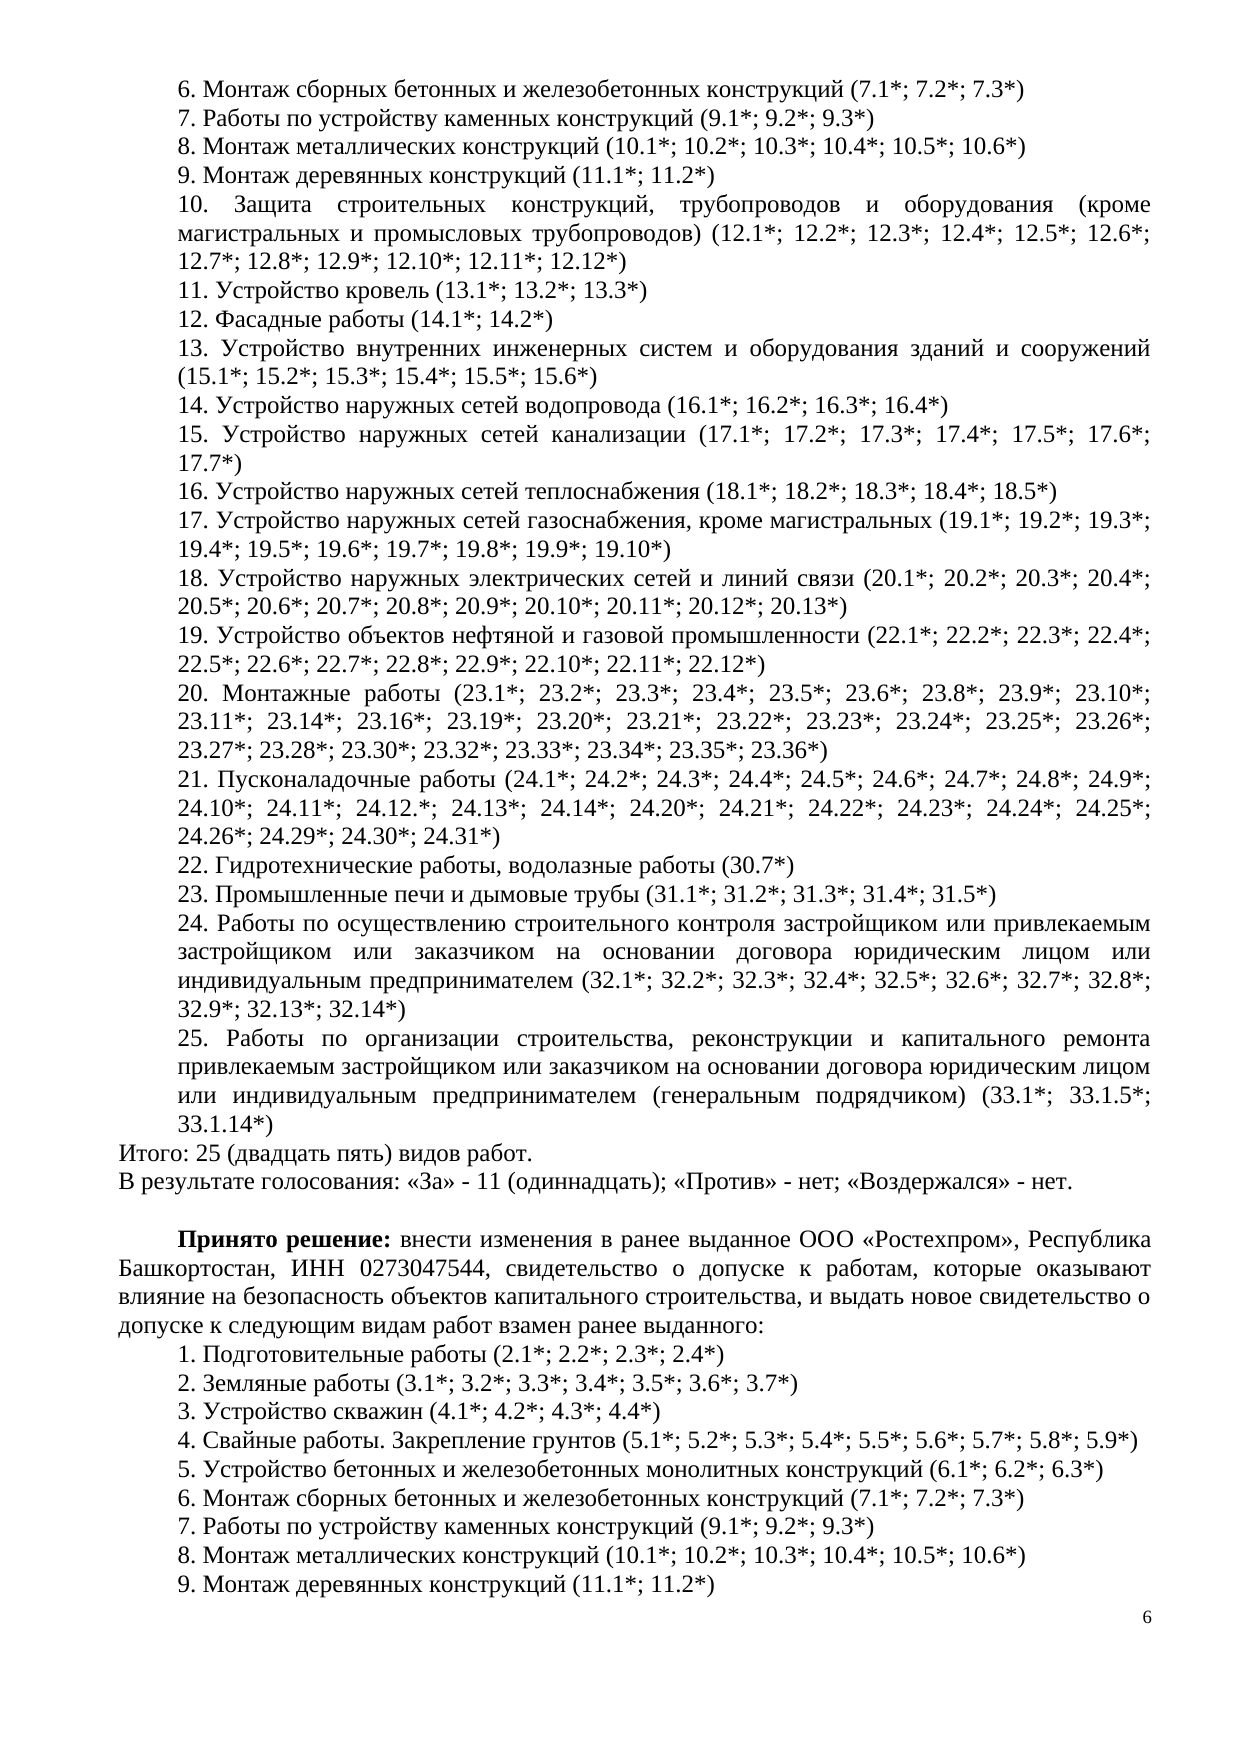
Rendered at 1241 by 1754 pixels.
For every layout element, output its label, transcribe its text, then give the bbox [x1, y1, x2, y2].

text 17. Устройство наружных сетей газоснабжения, кроме магистральных (19.1*; 19.2*; 19.3*; 19.4*; 19.5*; 19.6*; 19.7*; 19.8*; 19.9*; 19.10*) [177, 505, 1152, 563]
text 14. Устройство наружных сетей водопровода (16.1*; 16.2*; 16.3*; 16.4*) [177, 390, 1152, 419]
text 2. Земляные работы (3.1*; 3.2*; 3.3*; 3.4*; 3.5*; 3.6*; 3.7*) [177, 1368, 1152, 1396]
text 24. Работы по осуществлению строительного контроля застройщиком или привлекаемым застройщиком или заказчиком на основании договора юридическим лицом или индивидуальным предпринимателем (32.1*; 32.2*; 32.3*; 32.4*; 32.5*; 32.6*; 32.7*; 32.8*; 32.9*; 32.13*; 32.14*) [177, 908, 1152, 1023]
text 19. Устройство объектов нефтяной и газовой промышленности (22.1*; 22.2*; 22.3*; 22.4*; 22.5*; 22.6*; 22.7*; 22.8*; 22.9*; 22.10*; 22.11*; 22.12*) [177, 620, 1152, 678]
text 23. Промышленные печи и дымовые трубы (31.1*; 31.2*; 31.3*; 31.4*; 31.5*) [177, 879, 1152, 908]
text 18. Устройство наружных электрических сетей и линий связи (20.1*; 20.2*; 20.3*; 20.4*; 20.5*; 20.6*; 20.7*; 20.8*; 20.9*; 20.10*; 20.11*; 20.12*; 20.13*) [177, 563, 1152, 620]
text 15. Устройство наружных сетей канализации (17.1*; 17.2*; 17.3*; 17.4*; 17.5*; 17.6*; 17.7*) [177, 419, 1152, 476]
text 8. Монтаж металлических конструкций (10.1*; 10.2*; 10.3*; 10.4*; 10.5*; 10.6*) [177, 131, 1152, 160]
text 7. Работы по устройству каменных конструкций (9.1*; 9.2*; 9.3*) [177, 1511, 1152, 1540]
text 5. Устройство бетонных и железобетонных монолитных конструкций (6.1*; 6.2*; 6.3*) [177, 1454, 1152, 1483]
text 6. Монтаж сборных бетонных и железобетонных конструкций (7.1*; 7.2*; 7.3*) [177, 1483, 1152, 1511]
text 13. Устройство внутренних инженерных систем и оборудования зданий и сооружений (15.1*; 15.2*; 15.3*; 15.4*; 15.5*; 15.6*) [177, 333, 1152, 390]
list Принято решение: внести изменения в ранее выданное ООО «Ростехпром», Республика Башкортостан, ИНН 0273047544, свидетельство о допуске к работам, которые оказывают влияние на безопасность объектов капитального строительства, и выдать новое свидетельство о допуске к следующим видам работ взамен ранее выданного: [118, 1224, 1152, 1339]
text 12. Фасадные работы (14.1*; 14.2*) [177, 304, 1152, 333]
text 21. Пусконаладочные работы (24.1*; 24.2*; 24.3*; 24.4*; 24.5*; 24.6*; 24.7*; 24.8*; 24.9*; 24.10*; 24.11*; 24.12.*; 24.13*; 24.14*; 24.20*; 24.21*; 24.22*; 24.23*; 24.24*; 24.25*; 24.26*; 24.29*; 24.30*; 24.31*) [177, 764, 1152, 850]
list В результате голосования: «За» - 11 (одиннадцать); «Против» - нет; «Воздержался» - нет. [118, 1166, 1152, 1195]
text 25. Работы по организации строительства, реконструкции и капитального ремонта привлекаемым застройщиком или заказчиком на основании договора юридическим лицом или индивидуальным предпринимателем (генеральным подрядчиком) (33.1*; 33.1.5*; 33.1.14*) [177, 1023, 1152, 1138]
text 22. Гидротехнические работы, водолазные работы (30.7*) [177, 850, 1152, 879]
text Итого: 25 (двадцать пять) видов работ. [118, 1138, 1152, 1166]
text 9. Монтаж деревянных конструкций (11.1*; 11.2*) [177, 160, 1152, 189]
text 1. Подготовительные работы (2.1*; 2.2*; 2.3*; 2.4*) [177, 1339, 1152, 1368]
text 4. Свайные работы. Закрепление грунтов (5.1*; 5.2*; 5.3*; 5.4*; 5.5*; 5.6*; 5.7*; 5.8*; 5.9*) [177, 1425, 1152, 1454]
text 9. Монтаж деревянных конструкций (11.1*; 11.2*) [177, 1569, 1152, 1598]
text 10. Защита строительных конструкций, трубопроводов и оборудования (кроме магистральных и промысловых трубопроводов) (12.1*; 12.2*; 12.3*; 12.4*; 12.5*; 12.6*; 12.7*; 12.8*; 12.9*; 12.10*; 12.11*; 12.12*) [177, 189, 1152, 275]
text 16. Устройство наружных сетей теплоснабжения (18.1*; 18.2*; 18.3*; 18.4*; 18.5*) [177, 476, 1152, 505]
text 6. Монтаж сборных бетонных и железобетонных конструкций (7.1*; 7.2*; 7.3*) [177, 74, 1152, 103]
text 11. Устройство кровель (13.1*; 13.2*; 13.3*) [177, 275, 1152, 304]
text 7. Работы по устройству каменных конструкций (9.1*; 9.2*; 9.3*) [177, 103, 1152, 131]
text 3. Устройство скважин (4.1*; 4.2*; 4.3*; 4.4*) [177, 1396, 1152, 1425]
text 20. Монтажные работы (23.1*; 23.2*; 23.3*; 23.4*; 23.5*; 23.6*; 23.8*; 23.9*; 23.10*; 23.11*; 23.14*; 23.16*; 23.19*; 23.20*; 23.21*; 23.22*; 23.23*; 23.24*; 23.25*; 23.26*; 23.27*; 23.28*; 23.30*; 23.32*; 23.33*; 23.34*; 23.35*; 23.36*) [177, 678, 1152, 764]
text 8. Монтаж металлических конструкций (10.1*; 10.2*; 10.3*; 10.4*; 10.5*; 10.6*) [177, 1540, 1152, 1569]
